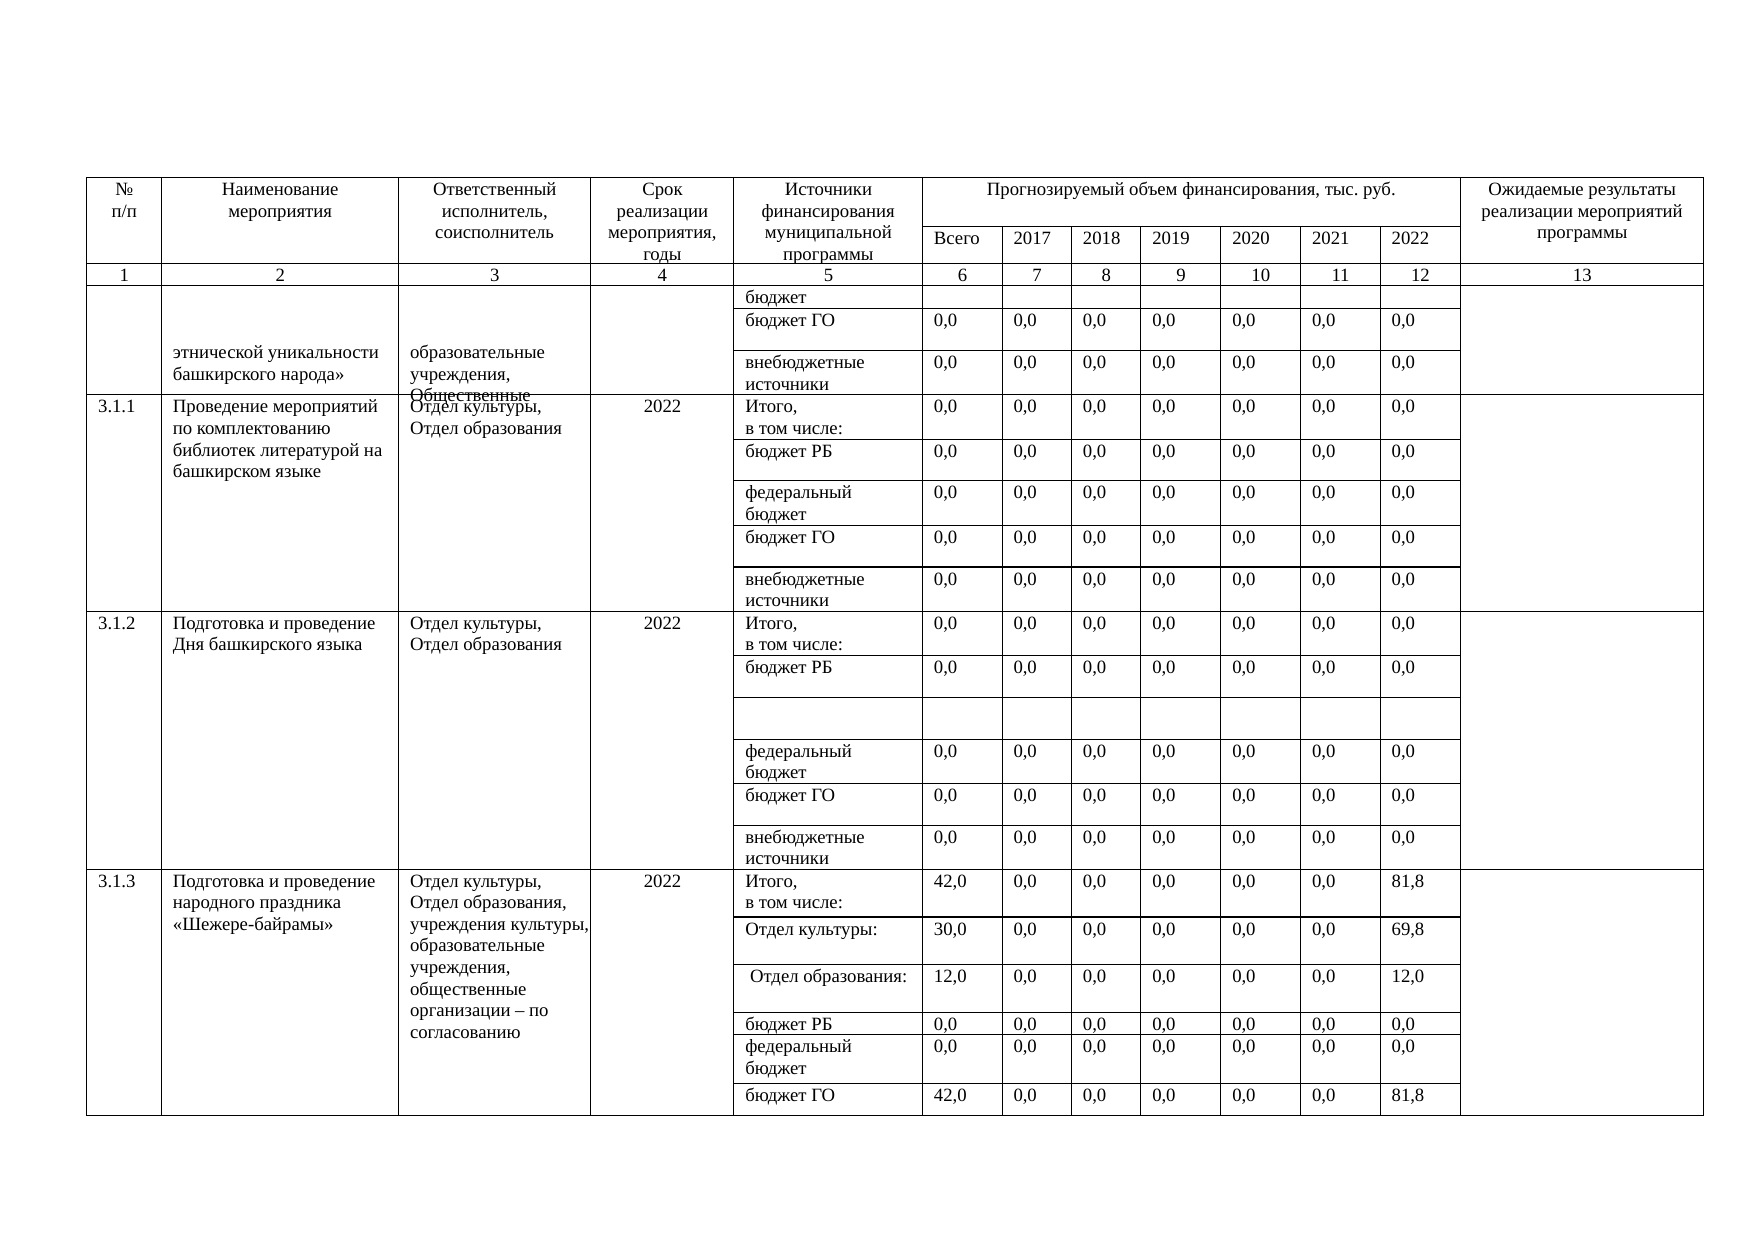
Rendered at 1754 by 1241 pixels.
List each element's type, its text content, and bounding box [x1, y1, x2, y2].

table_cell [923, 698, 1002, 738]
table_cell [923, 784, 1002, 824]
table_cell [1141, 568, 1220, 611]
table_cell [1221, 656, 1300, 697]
table_cell 1 [87, 264, 161, 285]
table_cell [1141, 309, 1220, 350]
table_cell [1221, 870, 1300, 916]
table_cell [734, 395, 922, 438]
table_cell 5 [734, 264, 922, 285]
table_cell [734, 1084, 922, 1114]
table_cell 6 [923, 264, 1002, 285]
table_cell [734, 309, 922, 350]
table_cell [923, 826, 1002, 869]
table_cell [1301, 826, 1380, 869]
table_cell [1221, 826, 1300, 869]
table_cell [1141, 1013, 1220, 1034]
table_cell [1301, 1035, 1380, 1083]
table_header Прогнозируемый объем финансирования, тыс. руб. [923, 178, 1460, 226]
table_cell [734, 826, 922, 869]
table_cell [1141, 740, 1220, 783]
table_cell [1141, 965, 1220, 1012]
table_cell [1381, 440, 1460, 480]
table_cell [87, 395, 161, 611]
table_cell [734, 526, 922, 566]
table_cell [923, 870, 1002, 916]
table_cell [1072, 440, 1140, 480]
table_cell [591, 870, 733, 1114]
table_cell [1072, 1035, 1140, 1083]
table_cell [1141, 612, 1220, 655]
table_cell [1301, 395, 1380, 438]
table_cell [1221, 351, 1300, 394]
table_cell 2022 [1381, 227, 1460, 263]
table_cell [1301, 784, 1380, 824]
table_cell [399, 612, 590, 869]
table_cell 10 [1221, 264, 1300, 285]
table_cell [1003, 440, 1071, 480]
table_header Ответственный исполнитель, соисполнитель [399, 178, 590, 263]
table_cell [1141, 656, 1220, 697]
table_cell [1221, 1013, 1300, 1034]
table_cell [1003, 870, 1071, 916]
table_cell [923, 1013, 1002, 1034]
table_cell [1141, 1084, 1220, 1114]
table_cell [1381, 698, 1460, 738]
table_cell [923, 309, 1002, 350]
table_cell Всего [923, 227, 1002, 263]
table_cell 2018 [1072, 227, 1140, 263]
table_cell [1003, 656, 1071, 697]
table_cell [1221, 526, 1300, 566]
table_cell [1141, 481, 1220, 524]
table_cell 2019 [1141, 227, 1220, 263]
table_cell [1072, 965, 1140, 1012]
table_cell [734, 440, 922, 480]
table_header № п/п [87, 178, 161, 263]
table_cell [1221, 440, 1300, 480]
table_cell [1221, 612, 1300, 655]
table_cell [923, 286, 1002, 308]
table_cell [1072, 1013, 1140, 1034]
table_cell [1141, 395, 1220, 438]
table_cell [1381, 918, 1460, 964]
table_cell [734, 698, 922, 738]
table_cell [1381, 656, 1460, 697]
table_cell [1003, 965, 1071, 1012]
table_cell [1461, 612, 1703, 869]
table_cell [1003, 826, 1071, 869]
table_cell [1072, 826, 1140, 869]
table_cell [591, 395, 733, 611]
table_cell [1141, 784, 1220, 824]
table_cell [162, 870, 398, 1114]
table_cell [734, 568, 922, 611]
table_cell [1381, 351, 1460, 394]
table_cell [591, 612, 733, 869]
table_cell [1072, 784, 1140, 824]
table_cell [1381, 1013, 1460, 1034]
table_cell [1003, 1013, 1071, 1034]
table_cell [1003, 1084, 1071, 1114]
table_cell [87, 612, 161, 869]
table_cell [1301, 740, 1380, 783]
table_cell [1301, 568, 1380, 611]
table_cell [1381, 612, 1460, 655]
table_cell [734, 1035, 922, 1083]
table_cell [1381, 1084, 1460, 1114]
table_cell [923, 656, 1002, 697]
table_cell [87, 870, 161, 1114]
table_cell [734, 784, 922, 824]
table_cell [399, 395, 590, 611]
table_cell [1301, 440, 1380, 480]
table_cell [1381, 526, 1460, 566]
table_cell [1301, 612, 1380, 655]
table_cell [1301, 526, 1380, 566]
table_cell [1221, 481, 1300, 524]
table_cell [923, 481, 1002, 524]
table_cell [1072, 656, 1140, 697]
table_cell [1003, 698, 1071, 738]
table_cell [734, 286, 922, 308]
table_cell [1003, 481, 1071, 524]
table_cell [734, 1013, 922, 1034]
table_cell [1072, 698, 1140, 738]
table_cell 9 [1141, 264, 1220, 285]
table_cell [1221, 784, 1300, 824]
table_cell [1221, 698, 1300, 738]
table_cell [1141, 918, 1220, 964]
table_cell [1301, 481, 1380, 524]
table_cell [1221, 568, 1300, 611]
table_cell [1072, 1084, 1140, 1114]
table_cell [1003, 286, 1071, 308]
table_cell 8 [1072, 264, 1140, 285]
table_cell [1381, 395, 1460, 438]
table_cell 3 [399, 264, 590, 285]
table_header Источники финансирования муниципальной программы [734, 178, 922, 263]
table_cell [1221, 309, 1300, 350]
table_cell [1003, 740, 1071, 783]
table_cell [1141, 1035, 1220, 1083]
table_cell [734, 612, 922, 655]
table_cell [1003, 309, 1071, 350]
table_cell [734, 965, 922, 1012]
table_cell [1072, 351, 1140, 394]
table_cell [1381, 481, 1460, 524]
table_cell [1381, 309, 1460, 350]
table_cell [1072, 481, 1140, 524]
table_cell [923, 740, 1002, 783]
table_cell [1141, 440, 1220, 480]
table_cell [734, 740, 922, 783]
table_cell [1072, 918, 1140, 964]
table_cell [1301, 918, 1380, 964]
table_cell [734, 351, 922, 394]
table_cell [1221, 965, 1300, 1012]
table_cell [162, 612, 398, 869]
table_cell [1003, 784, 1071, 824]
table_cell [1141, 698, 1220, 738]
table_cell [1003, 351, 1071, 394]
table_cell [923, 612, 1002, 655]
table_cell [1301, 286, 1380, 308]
table_cell 12 [1381, 264, 1460, 285]
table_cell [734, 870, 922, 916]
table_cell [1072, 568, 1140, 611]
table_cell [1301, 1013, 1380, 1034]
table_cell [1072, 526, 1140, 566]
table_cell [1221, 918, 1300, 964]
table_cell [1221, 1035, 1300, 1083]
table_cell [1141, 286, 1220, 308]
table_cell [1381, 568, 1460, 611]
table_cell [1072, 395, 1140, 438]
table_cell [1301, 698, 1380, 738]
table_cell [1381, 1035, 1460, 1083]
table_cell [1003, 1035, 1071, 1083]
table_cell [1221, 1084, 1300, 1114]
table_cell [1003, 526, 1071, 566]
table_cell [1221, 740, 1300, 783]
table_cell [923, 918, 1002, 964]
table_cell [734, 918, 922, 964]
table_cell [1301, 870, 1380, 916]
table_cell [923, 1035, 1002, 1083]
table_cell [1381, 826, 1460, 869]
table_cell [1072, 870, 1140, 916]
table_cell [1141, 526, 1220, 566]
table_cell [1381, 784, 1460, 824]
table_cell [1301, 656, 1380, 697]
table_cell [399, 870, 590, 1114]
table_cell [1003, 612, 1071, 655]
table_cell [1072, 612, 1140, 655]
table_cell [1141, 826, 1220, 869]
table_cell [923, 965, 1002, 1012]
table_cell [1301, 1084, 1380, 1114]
table_header Ожидаемые результаты реализации мероприятий программы [1461, 178, 1703, 263]
table_cell 11 [1301, 264, 1380, 285]
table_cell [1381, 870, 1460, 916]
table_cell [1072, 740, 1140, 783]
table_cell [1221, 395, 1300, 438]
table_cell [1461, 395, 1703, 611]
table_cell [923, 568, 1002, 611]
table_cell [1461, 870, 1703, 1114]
table_cell 2017 [1003, 227, 1071, 263]
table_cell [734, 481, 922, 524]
table_cell 7 [1003, 264, 1071, 285]
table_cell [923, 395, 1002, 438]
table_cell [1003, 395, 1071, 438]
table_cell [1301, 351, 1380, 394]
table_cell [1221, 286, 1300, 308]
table_cell 2 [162, 264, 398, 285]
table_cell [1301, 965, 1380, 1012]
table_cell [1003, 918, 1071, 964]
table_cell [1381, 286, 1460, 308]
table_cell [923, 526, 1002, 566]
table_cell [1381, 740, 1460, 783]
table_header Наименование мероприятия [162, 178, 398, 263]
table_cell 13 [1461, 264, 1703, 285]
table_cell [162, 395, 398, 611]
table_header Срок реализации мероприятия, годы [591, 178, 733, 263]
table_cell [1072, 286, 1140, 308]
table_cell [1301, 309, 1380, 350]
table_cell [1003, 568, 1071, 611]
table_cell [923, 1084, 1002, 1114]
table_cell 2021 [1301, 227, 1380, 263]
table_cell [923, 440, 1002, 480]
table_cell 4 [591, 264, 733, 285]
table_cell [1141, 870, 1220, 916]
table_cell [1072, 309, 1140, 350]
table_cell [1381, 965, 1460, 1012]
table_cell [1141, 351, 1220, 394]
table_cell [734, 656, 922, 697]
table_cell 2020 [1221, 227, 1300, 263]
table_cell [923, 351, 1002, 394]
